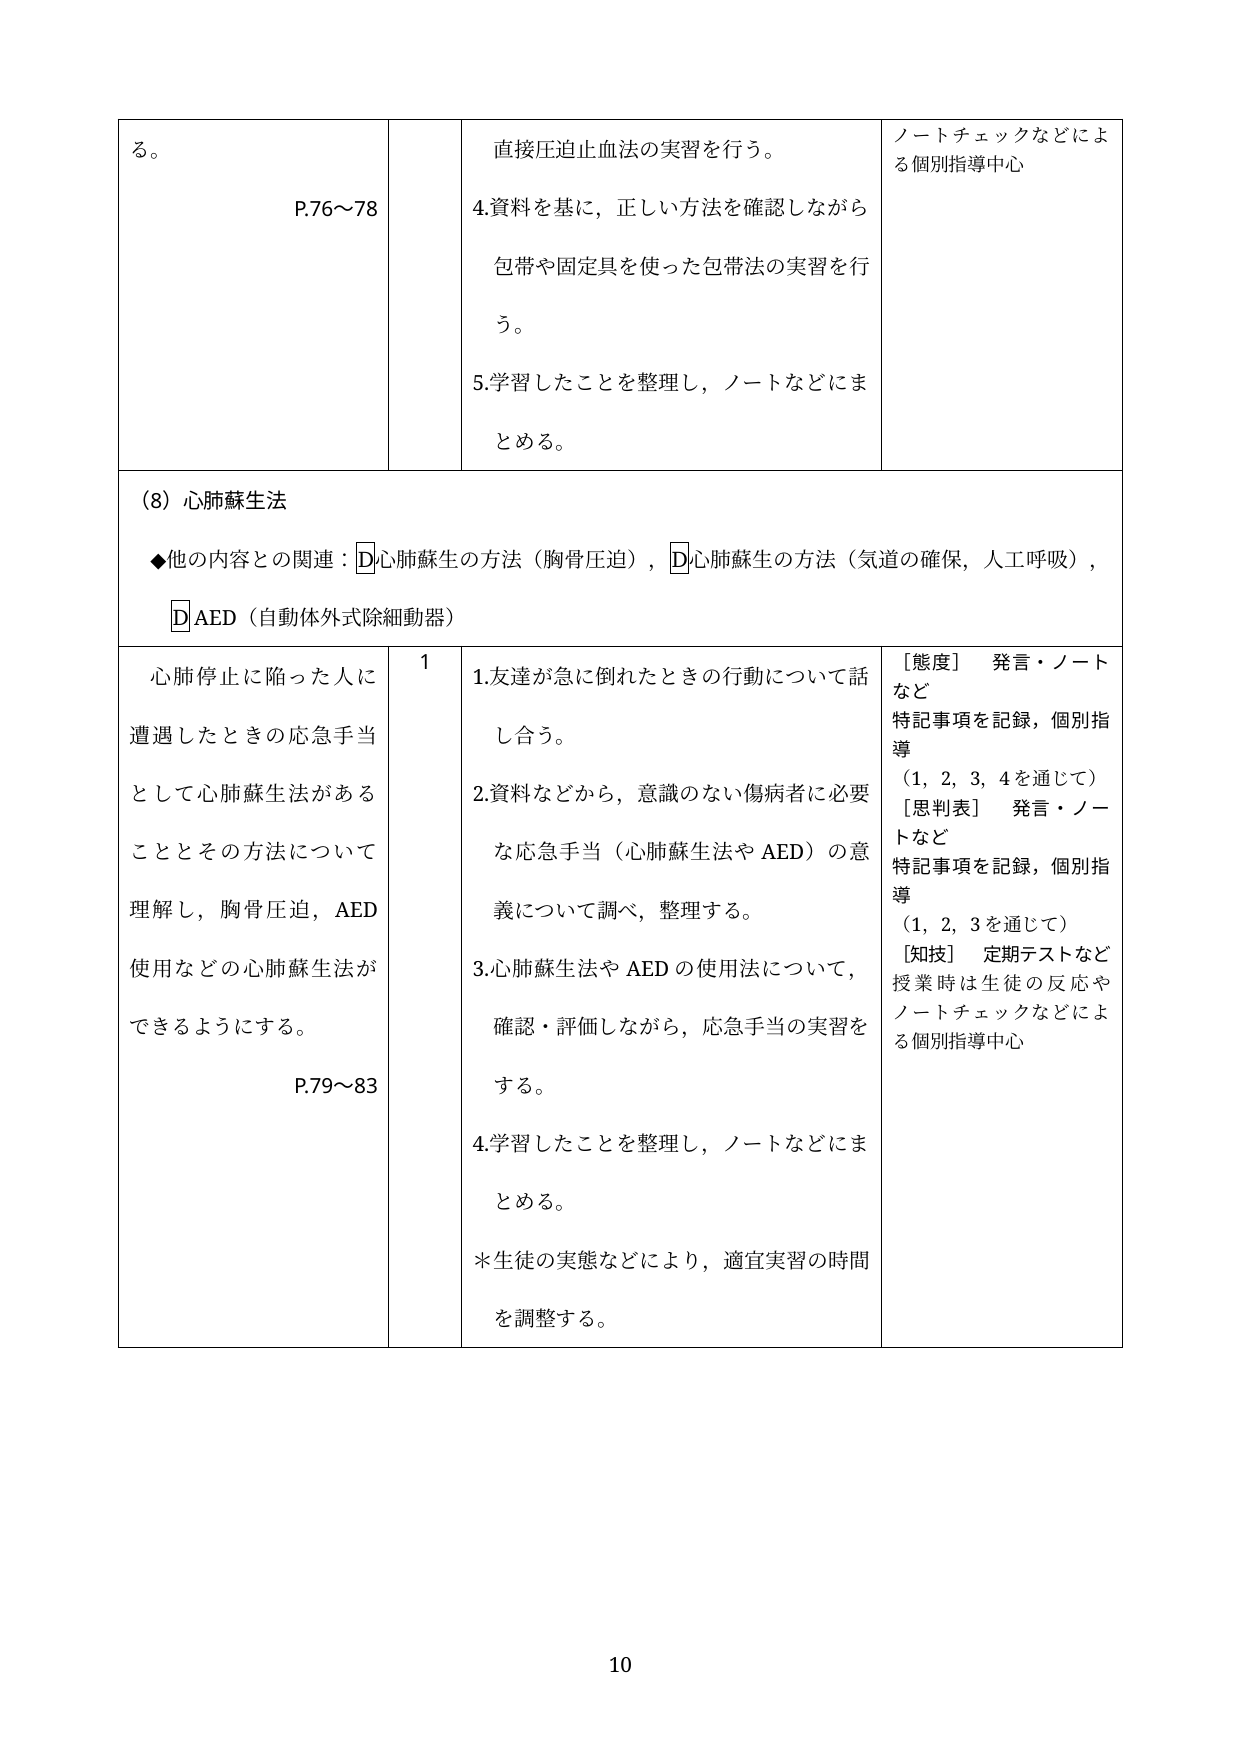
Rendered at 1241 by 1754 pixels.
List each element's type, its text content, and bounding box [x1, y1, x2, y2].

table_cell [882, 120, 1122, 469]
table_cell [119, 120, 388, 469]
table_cell 1.友達が急に倒れたときの行動について話し合う。 2.資料などから，意識のない傷病者に必要な応急手当（心肺蘇生法やAED）の意義について調べ，整理する。 3.心肺蘇生法やAEDの使用法について，確認・評価しながら，応急手当の実習をする。 4.学習したことを整理し，ノートなどにまとめる。 ＊生徒の実態などにより，適宜実習の時間を調整する。 [462, 647, 881, 1347]
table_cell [462, 120, 881, 469]
table_cell 1 [389, 120, 461, 469]
table_cell （8）心肺蘇生法 ◆他の内容との関連：Ⅾ心肺蘇生の方法（胸骨圧迫），Ⅾ心肺蘇生の方法（気道の確保，人工呼吸），ⅮAED（自動体外式除細動器） [119, 471, 1122, 646]
table_cell ［態度］ 発言・ノートなど 特記事項を記録，個別指導 （1，2，3，4を通じて） ［思判表］ 発言・ノートなど 特記事項を記録，個別指導 （1，2，3を通じて） ［知技］ 定期テストなど 授業時は生徒の反応やノートチェックなどによる個別指導中心 [882, 647, 1122, 1347]
table_cell 1 [389, 647, 461, 1347]
table_cell 心肺停止に陥った人に遭遇したときの応急手当として心肺蘇生法があることとその方法について理解し，胸骨圧迫，AED使用などの心肺蘇生法ができるようにする。 P.79～83 [119, 647, 388, 1347]
